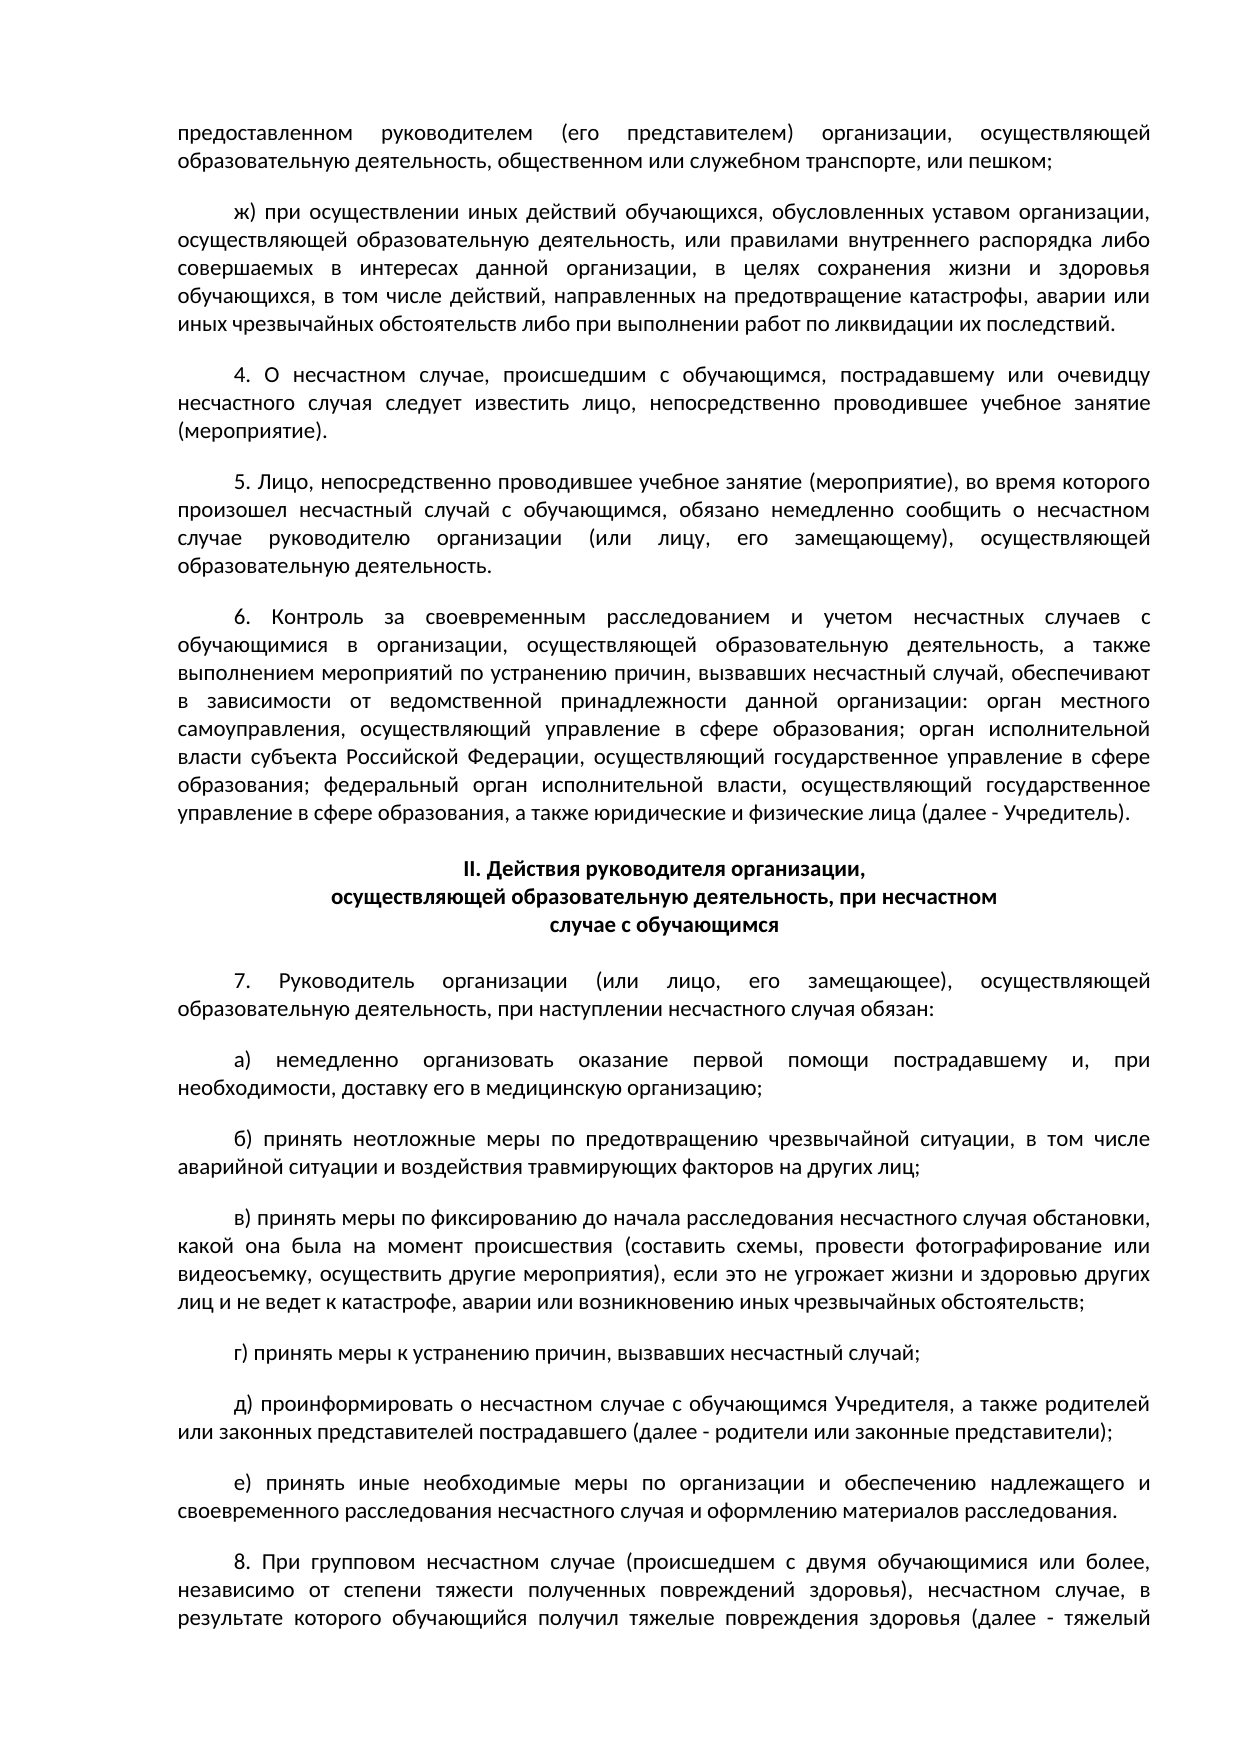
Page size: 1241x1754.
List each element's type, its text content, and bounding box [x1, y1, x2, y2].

text б) принять неотложные меры по предотвращению чрезвычайной ситуации, в том числе аварийной ситуации и воздействия травмирующих факторов на других лиц; [177, 1124, 1152, 1180]
text а) немедленно организовать оказание первой помощи пострадавшему и, при необходимости, доставку его в медицинскую организацию; [177, 1045, 1152, 1101]
text 4. О несчастном случае, происшедшим с обучающимся, пострадавшему или очевидцу несчастного случая следует известить лицо, непосредственно проводившее учебное занятие (мероприятие). [177, 360, 1152, 444]
text 5. Лицо, непосредственно проводившее учебное занятие (мероприятие), во время которого произошел несчастный случай с обучающимся, обязано немедленно сообщить о несчастном случае руководителю организации (или лицу, его замещающему), осуществляющей образовательную деятельность. [177, 467, 1152, 579]
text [177, 1547, 1152, 1631]
title II. Действия руководителя организации, [177, 854, 1152, 882]
text г) принять меры к устранению причин, вызвавших несчастный случай; [177, 1338, 1152, 1366]
text в) принять меры по фиксированию до начала расследования несчастного случая обстановки, какой она была на момент происшествия (составить схемы, провести фотографирование или видеосъемку, осуществить другие мероприятия), если это не угрожает жизни и здоровью других лиц и не ведет к катастрофе, аварии или возникновению иных чрезвычайных обстоятельств; [177, 1203, 1152, 1315]
text ж) при осуществлении иных действий обучающихся, обусловленных уставом организации, осуществляющей образовательную деятельность, или правилами внутреннего распорядка либо совершаемых в интересах данной организации, в целях сохранения жизни и здоровья обучающихся, в том числе действий, направленных на предотвращение катастрофы, аварии или иных чрезвычайных обстоятельств либо при выполнении работ по ликвидации их последствий. [177, 197, 1152, 337]
title случае с обучающимся [177, 910, 1152, 938]
text 6. Контроль за своевременным расследованием и учетом несчастных случаев с обучающимися в организации, осуществляющей образовательную деятельность, а также выполнением мероприятий по устранению причин, вызвавших несчастный случай, обеспечивают в зависимости от ведомственной принадлежности данной организации: орган местного самоуправления, осуществляющий управление в сфере образования; орган исполнительной власти субъекта Российской Федерации, осуществляющий государственное управление в сфере образования; федеральный орган исполнительной власти, осуществляющий государственное управление в сфере образования, а также юридические и физические лица (далее - Учредитель). [177, 602, 1152, 826]
title осуществляющей образовательную деятельность, при несчастном [177, 882, 1152, 910]
text д) проинформировать о несчастном случае с обучающимся Учредителя, а также родителей или законных представителей пострадавшего (далее - родители или законные представители); [177, 1389, 1152, 1445]
text 7. Руководитель организации (или лицо, его замещающее), осуществляющей образовательную деятельность, при наступлении несчастного случая обязан: [177, 966, 1152, 1022]
text е) принять иные необходимые меры по организации и обеспечению надлежащего и своевременного расследования несчастного случая и оформлению материалов расследования. [177, 1468, 1152, 1524]
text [177, 118, 1152, 174]
